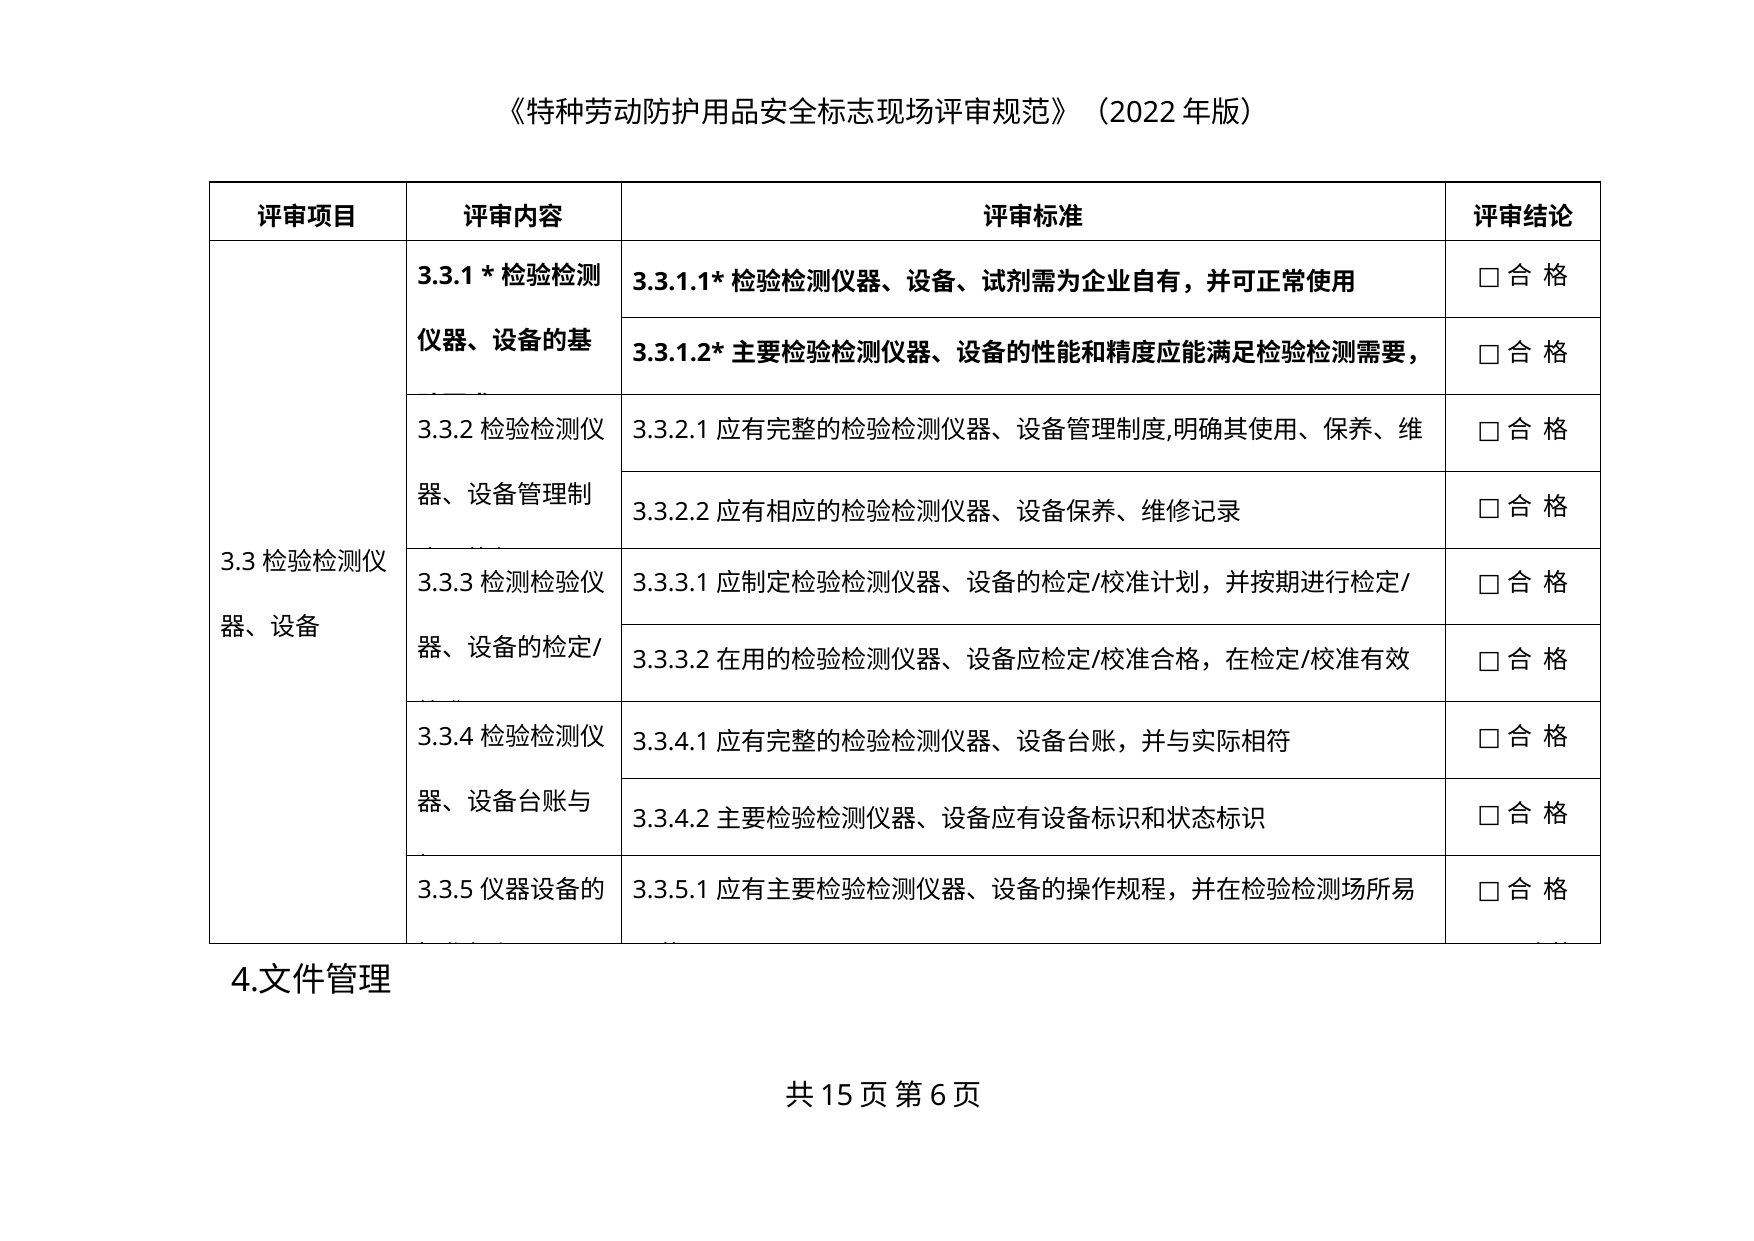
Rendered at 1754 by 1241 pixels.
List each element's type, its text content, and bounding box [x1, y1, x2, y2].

table_cell 3.3.3.2 在用的检验检测仪器、设备应检定/校准合格，在检定/校准有效期内使用，并有检定/校准标识 [622, 625, 1445, 701]
table_cell 3.3.3 检测检验仪器、设备的检定/校准 [407, 549, 621, 701]
table_cell 3.3.4.2 主要检验检测仪器、设备应有设备标识和状态标识 [622, 779, 1445, 854]
table_cell 3.3.2 检验检测仪器、设备管理制度及执行 [407, 395, 621, 547]
table_cell □ 合 格 □ 不合格 [1446, 779, 1600, 854]
table_cell 3.3.3.1 应制定检验检测仪器、设备的检定/校准计划，并按期进行检定/校准 [622, 549, 1445, 624]
table_cell □ 合 格 □ 不合格 [1446, 549, 1600, 624]
table_cell □ 合 格 □ 不合格 [1446, 625, 1600, 701]
table_cell 3.3.4 检验检测仪器、设备台账与标识 [407, 702, 621, 854]
table_cell 3.3 检验检测仪器、设备 [210, 241, 406, 943]
text 4.文件管理 [165, 944, 1600, 1009]
table_cell 3.3.5.1 应有主要检验检测仪器、设备的操作规程，并在检验检测场所易于获取 [622, 856, 1445, 943]
table_header 评审结论 [1446, 183, 1600, 240]
table_cell 3.3.5 仪器设备的操作规程 [407, 856, 621, 943]
table_cell 3.3.1 * 检验检测仪器、设备的基础要求 [407, 241, 621, 394]
table_cell □ 合 格 □ 不合格 [1446, 702, 1600, 778]
table_cell □ 合 格 □ 不合格 [1446, 318, 1600, 394]
table_cell 3.3.2.2 应有相应的检验检测仪器、设备保养、维修记录 [622, 472, 1445, 547]
table_cell □ 合 格 □ 不合格 [1446, 395, 1600, 471]
table_cell 3.3.2.1 应有完整的检验检测仪器、设备管理制度,明确其使用、保养、维修、检定/校准、报废等管理要求 [622, 395, 1445, 471]
table_header 评审标准 [622, 183, 1445, 240]
table_cell □ 合 格 □ 不合格 [1446, 856, 1600, 943]
table_cell 3.3.4.1 应有完整的检验检测仪器、设备台账，并与实际相符 [622, 702, 1445, 778]
table_header 评审项目 [210, 183, 406, 240]
table_cell 3.3.1.2* 主要检验检测仪器、设备的性能和精度应能满足检验检测需要，并能满足生产规模对应需求 [622, 318, 1445, 394]
table_cell □ 合 格 □ 不合格 [1446, 472, 1600, 547]
table_header 评审内容 [407, 183, 621, 240]
table_cell □ 合 格 □ 不合格 [1446, 241, 1600, 317]
table_cell 3.3.1.1* 检验检测仪器、设备、试剂需为企业自有，并可正常使用 [622, 241, 1445, 317]
